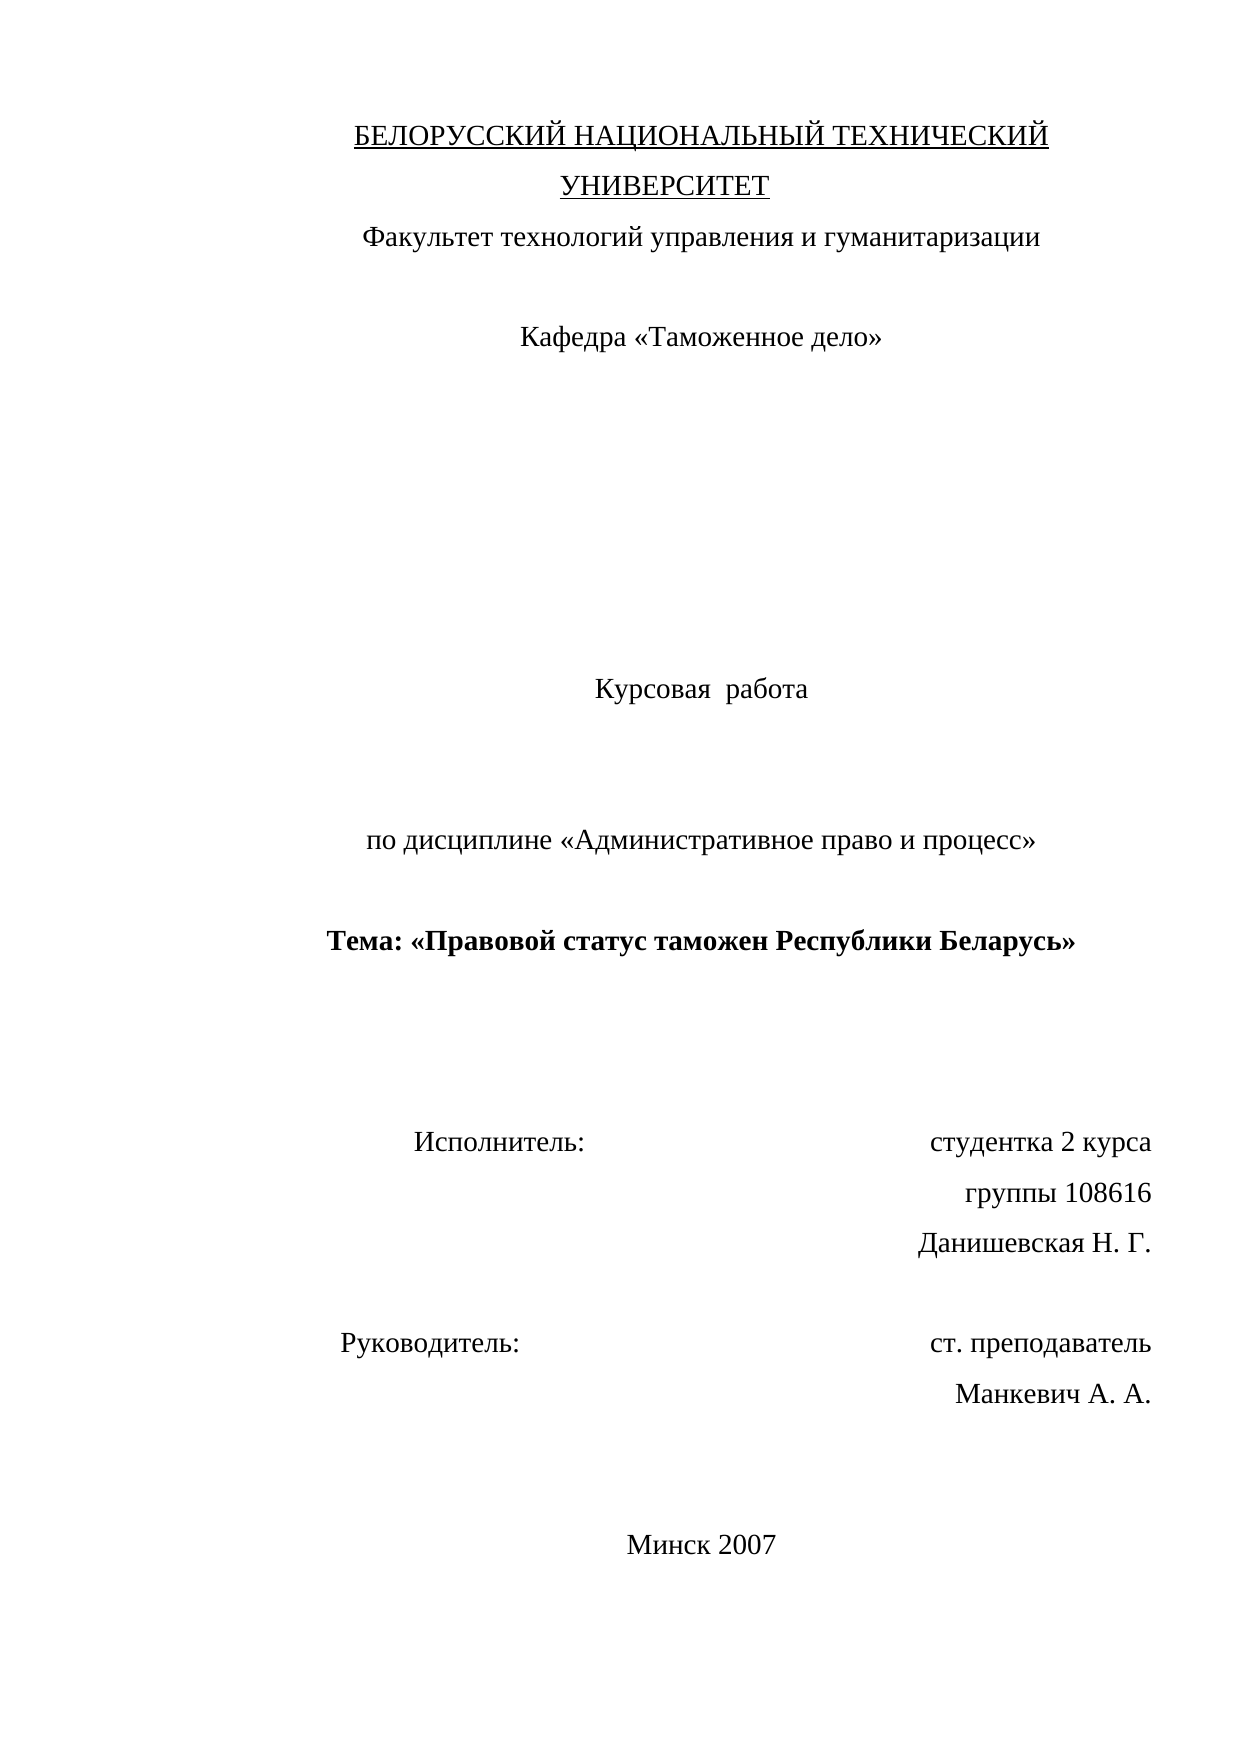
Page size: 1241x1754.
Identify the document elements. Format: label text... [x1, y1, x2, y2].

text Тема: «Правовой статус таможен Республики Беларусь» [177, 923, 1152, 957]
text по дисциплине «Административное право и процесс» [177, 822, 1152, 856]
text Данишевская Н. Г. [177, 1225, 1152, 1258]
text Исполнитель: студентка 2 курса [177, 1124, 1152, 1158]
text Факультет технологий управления и гуманитаризации [177, 219, 1152, 252]
text Минск 2007 [177, 1527, 1152, 1560]
text Манкевич А. А. [177, 1376, 1152, 1409]
text Курсовая работа [177, 672, 1152, 705]
text группы 108616 [177, 1175, 1152, 1208]
text Руководитель: ст. преподаватель [177, 1326, 1152, 1359]
text Кафедра «Таможенное дело» [177, 319, 1152, 353]
text БЕЛОРУССКИЙ НАЦИОНАЛЬНЫЙ ТЕХНИЧЕСКИЙ УНИВЕРСИТЕТ [177, 118, 1152, 202]
